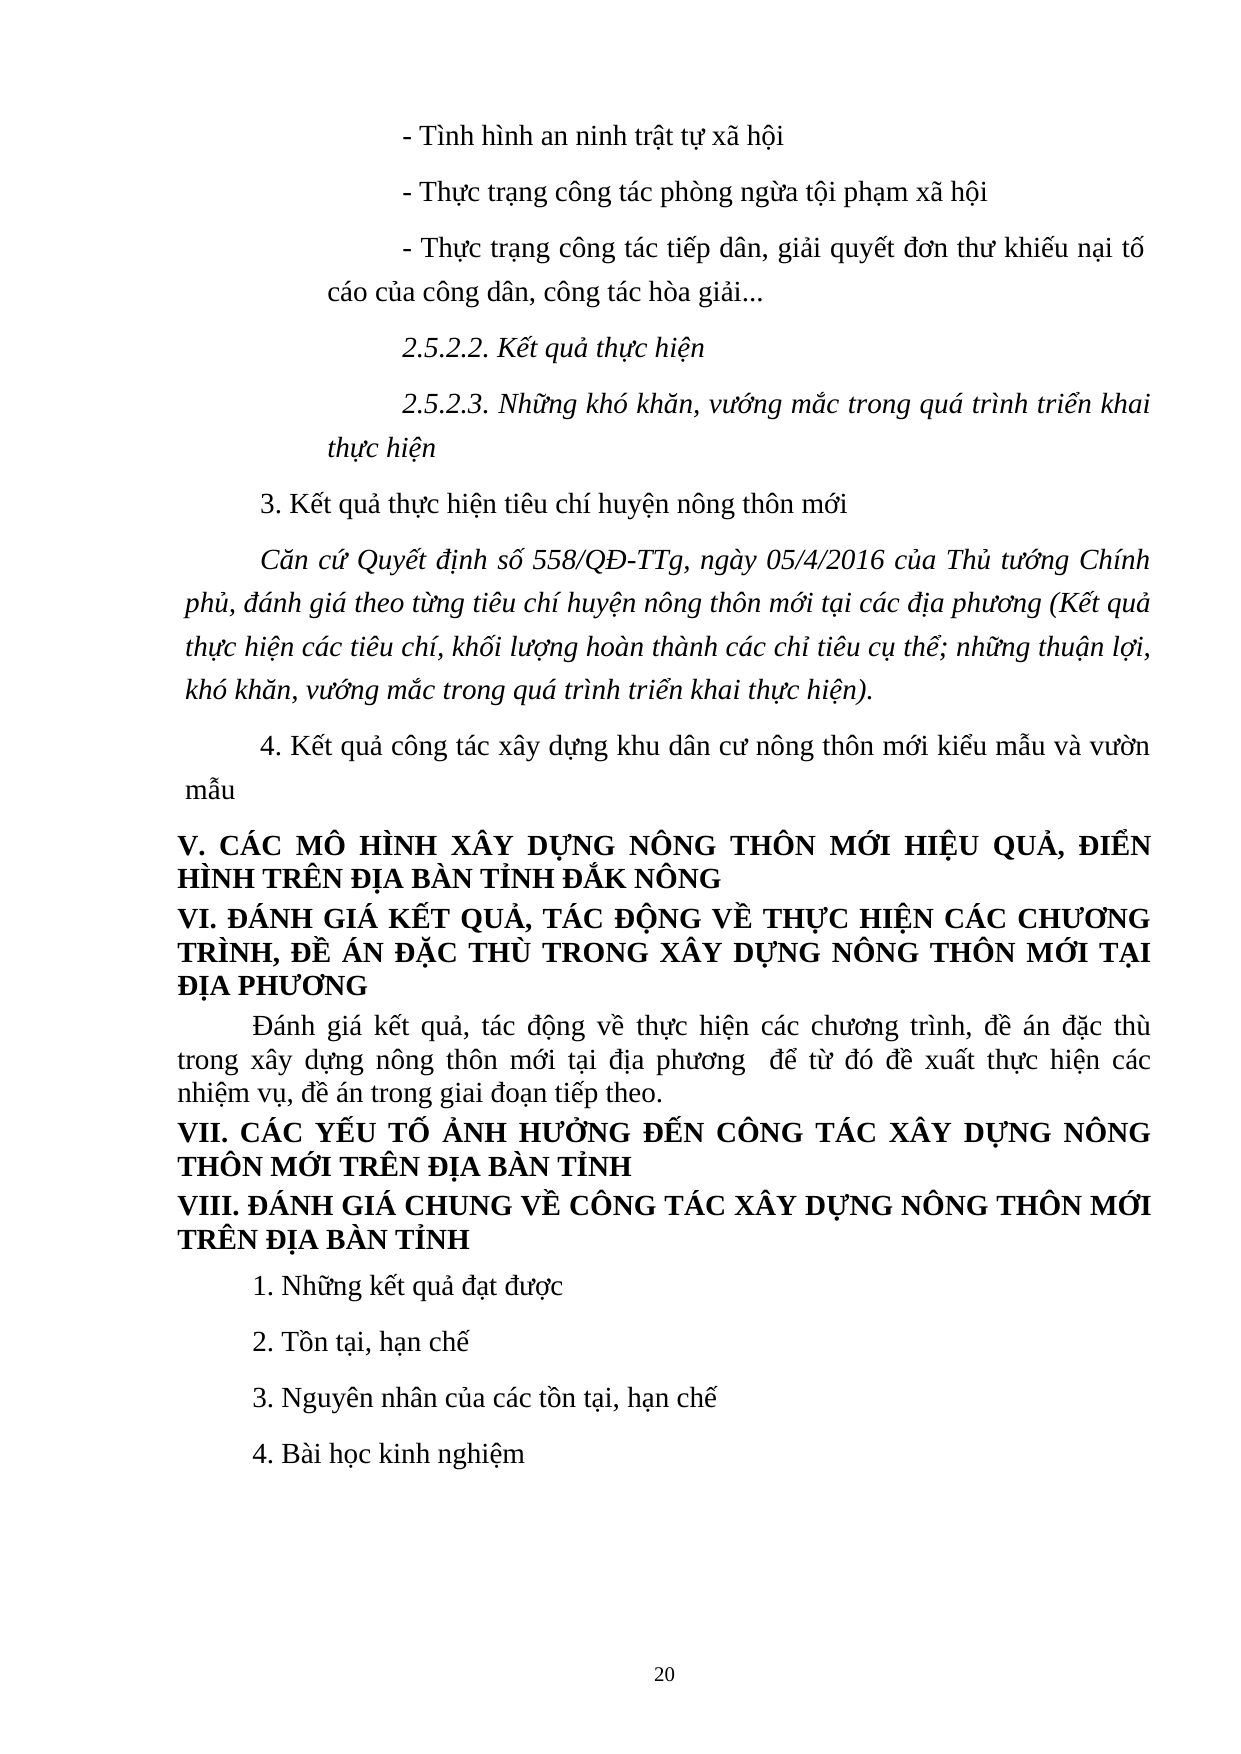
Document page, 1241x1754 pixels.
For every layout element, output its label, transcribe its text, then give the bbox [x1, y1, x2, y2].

text - Thực trạng công tác phòng ngừa tội phạm xã hội [327, 174, 1145, 208]
text Căn cứ Quyết định số 558/QĐ-TTg, ngày 05/4/2016 của Thủ tướng Chính phủ, đánh giá theo từng tiêu chí huyện nông thôn mới tại các địa phương (Kết quả thực hiện các tiêu chí, khối lượng hoàn thành các chỉ tiêu cụ thể; những thuận lợi, khó khăn, vướng mắc trong quá trình triển khai thực hiện). [185, 542, 1152, 706]
subtitle 4. Bài học kinh nghiệm [177, 1436, 1152, 1470]
subtitle 2. Tồn tại, hạn chế [177, 1324, 1152, 1358]
subtitle VI. ĐÁNH GIÁ KẾT QUẢ, TÁC ĐỘNG VỀ THỰC HIỆN CÁC CHƯƠNG TRÌNH, ĐỀ ÁN ĐẶC THÙ TRONG XÂY DỰNG NÔNG THÔN MỚI TẠI ĐỊA PHƯƠNG [177, 901, 1152, 1002]
subtitle 1. Những kết quả đạt được [177, 1268, 1152, 1302]
subtitle Đánh giá kết quả, tác động về thực hiện các chương trình, đề án đặc thù trong xây dựng nông thôn mới tại địa phương để từ đó đề xuất thực hiện các nhiệm vụ, đề án trong giai đoạn tiếp theo. [177, 1008, 1152, 1109]
subtitle VIII. ĐÁNH GIÁ CHUNG VỀ CÔNG TÁC XÂY DỰNG NÔNG THÔN MỚI TRÊN ĐỊA BÀN TỈNH [177, 1188, 1152, 1256]
text 3. Kết quả thực hiện tiêu chí huyện nông thôn mới [185, 486, 1152, 519]
subtitle 3. Nguyên nhân của các tồn tại, hạn chế [177, 1380, 1152, 1414]
text - Tình hình an ninh trật tự xã hội [327, 118, 1145, 152]
subtitle V. CÁC MÔ HÌNH XÂY DỰNG NÔNG THÔN MỚI HIỆU QUẢ, ĐIỂN HÌNH TRÊN ĐỊA BÀN TỈNH ĐẮK NÔNG [177, 828, 1152, 895]
text - Thực trạng công tác tiếp dân, giải quyết đơn thư khiếu nại tố cáo của công dân, công tác hòa giải... [327, 231, 1145, 308]
text 4. Kết quả công tác xây dựng khu dân cư nông thôn mới kiểu mẫu và vườn mẫu [185, 728, 1152, 806]
text 2.5.2.3. Những khó khăn, vướng mắc trong quá trình triển khai thực hiện [327, 386, 1152, 463]
text 2.5.2.2. Kết quả thực hiện [327, 330, 1152, 364]
subtitle VII. CÁC YẾU TỐ ẢNH HƯỞNG ĐẾN CÔNG TÁC XÂY DỰNG NÔNG THÔN MỚI TRÊN ĐỊA BÀN TỈNH [177, 1115, 1152, 1182]
